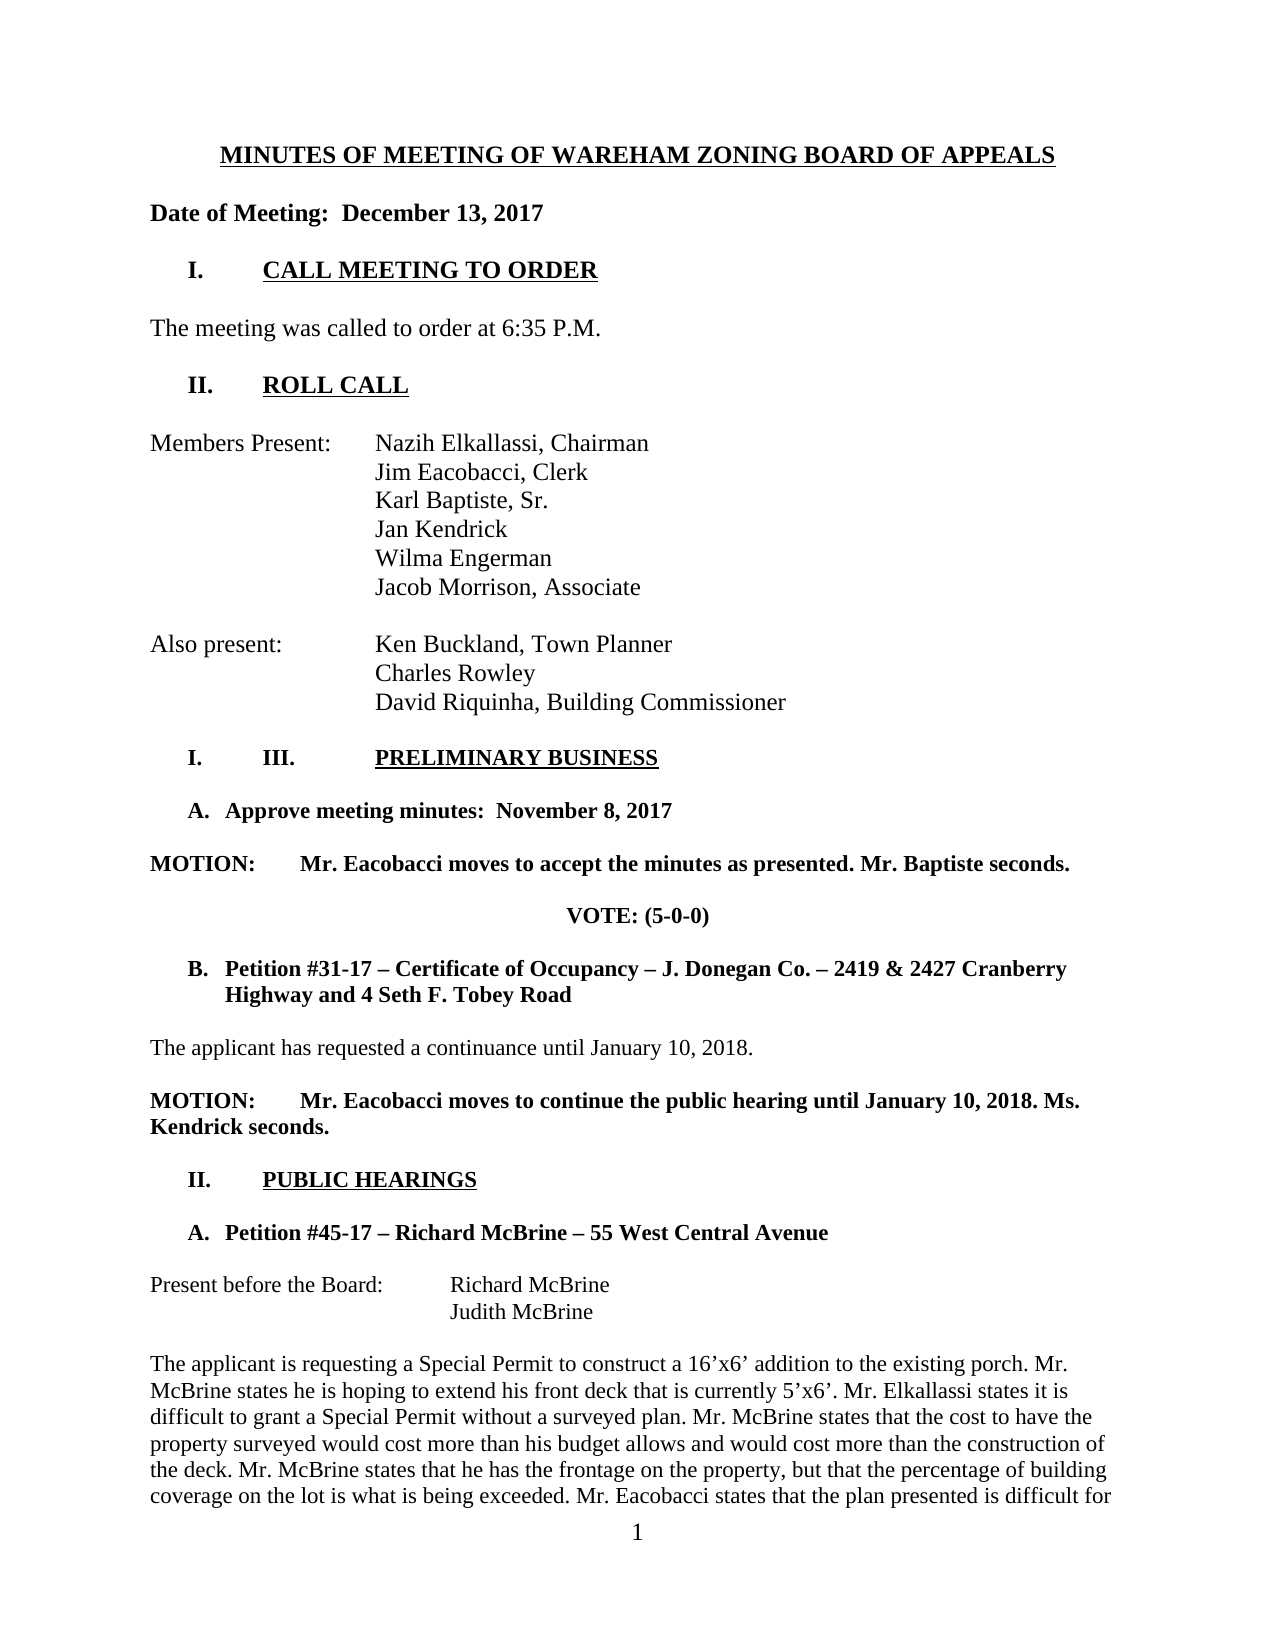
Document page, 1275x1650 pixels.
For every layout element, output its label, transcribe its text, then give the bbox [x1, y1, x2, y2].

text The applicant has requested a continuance until January 10, 2018. [150, 1034, 1125, 1061]
text Also present: Ken Buckland, Town Planner [150, 629, 1125, 658]
list III. PRELIMINARY BUSINESS [187, 744, 1125, 771]
text Present before the Board: Richard McBrine [150, 1271, 1125, 1298]
text The meeting was called to order at 6:35 P.M. [150, 313, 1125, 342]
text MOTION: Mr. Eacobacci moves to accept the minutes as presented. Mr. Baptiste seconds. [150, 850, 1125, 876]
text David Riquinha, Building Commissioner [300, 687, 1125, 716]
list Petition #31-17 – Certificate of Occupancy – J. Donegan Co. – 2419 & 2427 Cranberry Highway and 4 Seth F. Tobey Road [187, 955, 1125, 1008]
text Jacob Morrison, Associate [150, 572, 1125, 601]
text Jan Kendrick [150, 514, 1125, 543]
text Karl Baptiste, Sr. [150, 486, 1125, 514]
list CALL MEETING TO ORDER [187, 256, 1125, 284]
text Members Present: Nazih Elkallassi, Chairman [150, 428, 1125, 457]
list Approve meeting minutes: November 8, 2017 [187, 797, 1125, 823]
list ROLL CALL [187, 371, 1125, 399]
text MINUTES OF MEETING OF WAREHAM ZONING BOARD OF APPEALS [150, 141, 1125, 169]
text Date of Meeting: December 13, 2017 [150, 198, 1125, 227]
list PUBLIC HEARINGS [187, 1166, 1125, 1192]
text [150, 1351, 1125, 1509]
text Judith McBrine [150, 1298, 1125, 1324]
text VOTE: (5-0-0) [150, 902, 1125, 929]
list Petition #45-17 – Richard McBrine – 55 West Central Avenue [187, 1219, 1125, 1245]
text Charles Rowley [300, 658, 1125, 687]
text Wilma Engerman [150, 543, 1125, 572]
text MOTION: Mr. Eacobacci moves to continue the public hearing until January 10, 2018. Ms. Kendrick seconds. [150, 1087, 1125, 1140]
text Jim Eacobacci, Clerk [300, 457, 1125, 486]
